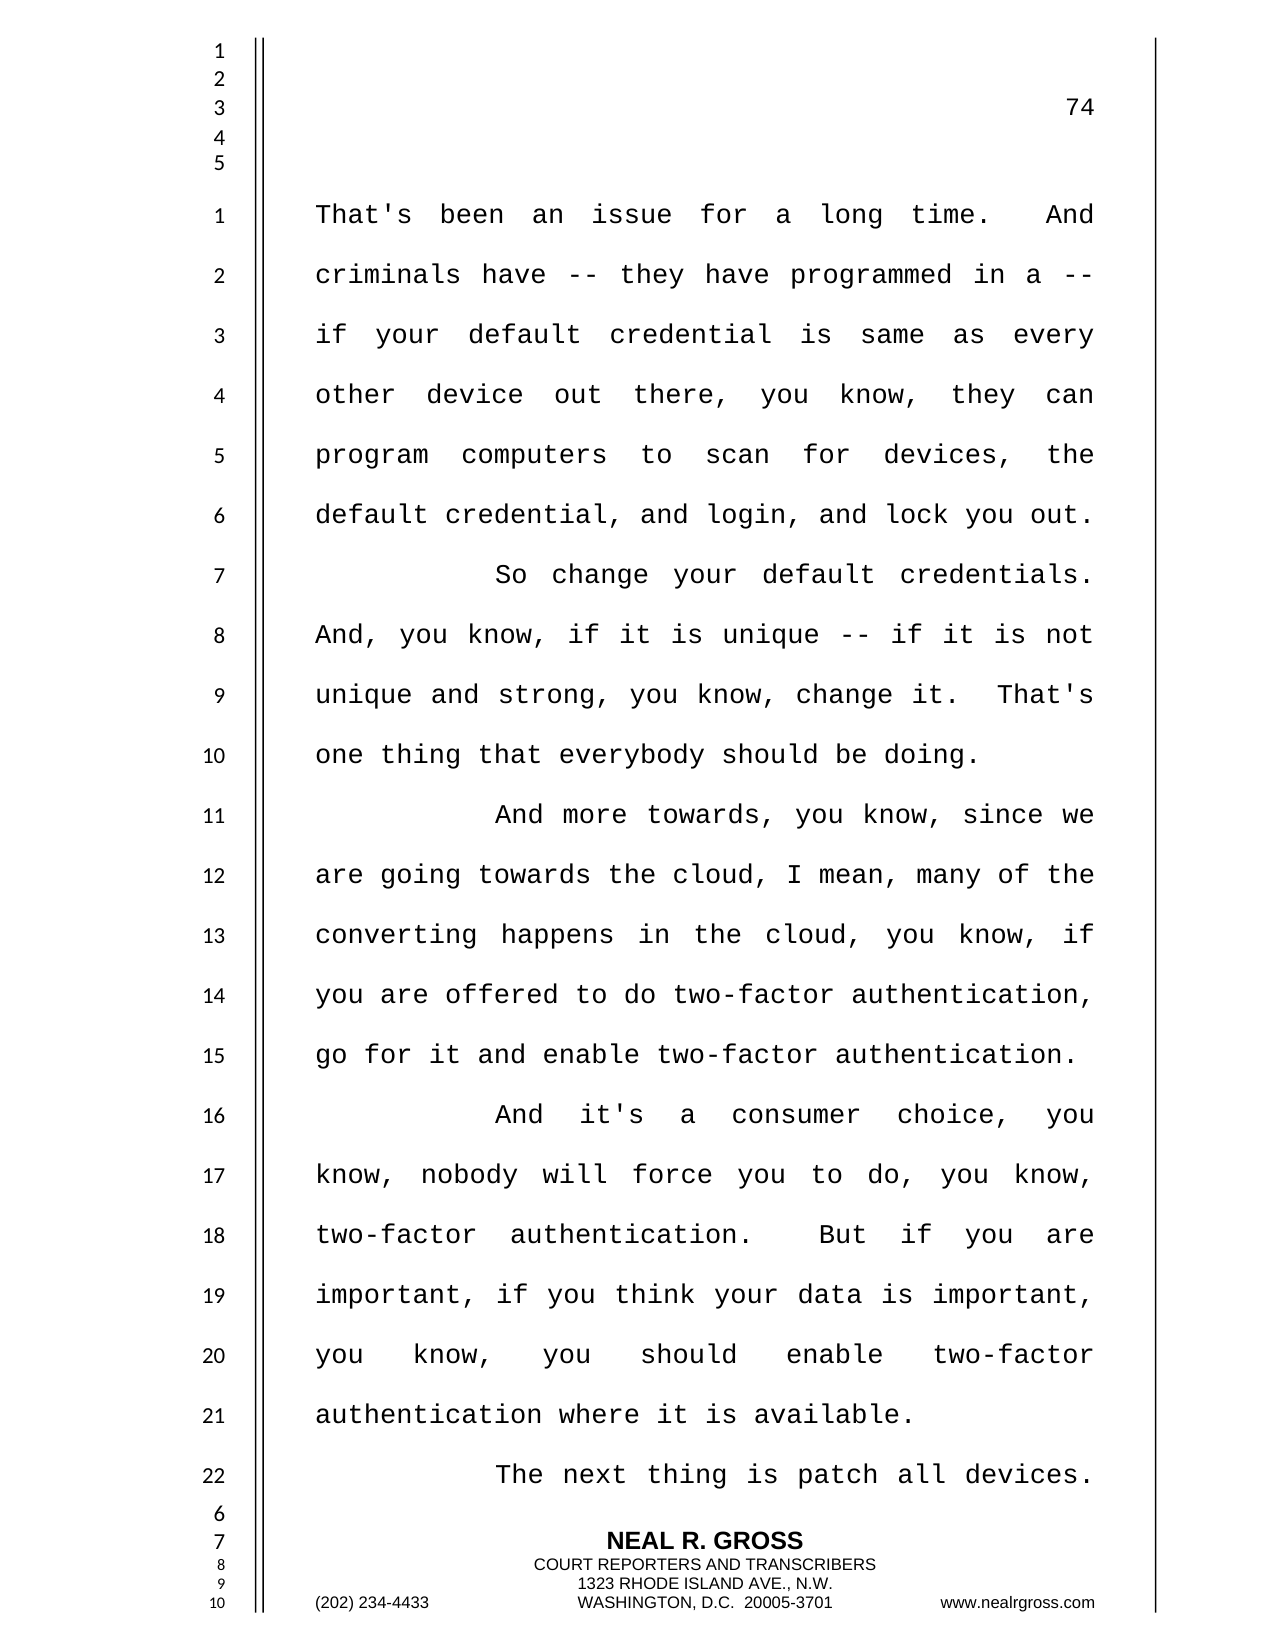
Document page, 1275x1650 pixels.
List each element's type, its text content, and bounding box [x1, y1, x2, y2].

text So change your default credentials. And, you know, if it is unique -- if it is not unique and strong, you know, change it. That's one thing that everybody should be doing. [315, 536, 1095, 776]
text And more towards, you know, since we are going towards the cloud, I mean, many of the converting happens in the cloud, you know, if you are offered to do two-factor authentication, go for it and enable two-factor authentication. [315, 776, 1095, 1076]
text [315, 1436, 1095, 1496]
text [315, 176, 1095, 536]
text And it's a consumer choice, you know, nobody will force you to do, you know, two-factor authentication. But if you are important, if you think your data is important, you know, you should enable two-factor authentication where it is available. [315, 1076, 1095, 1436]
